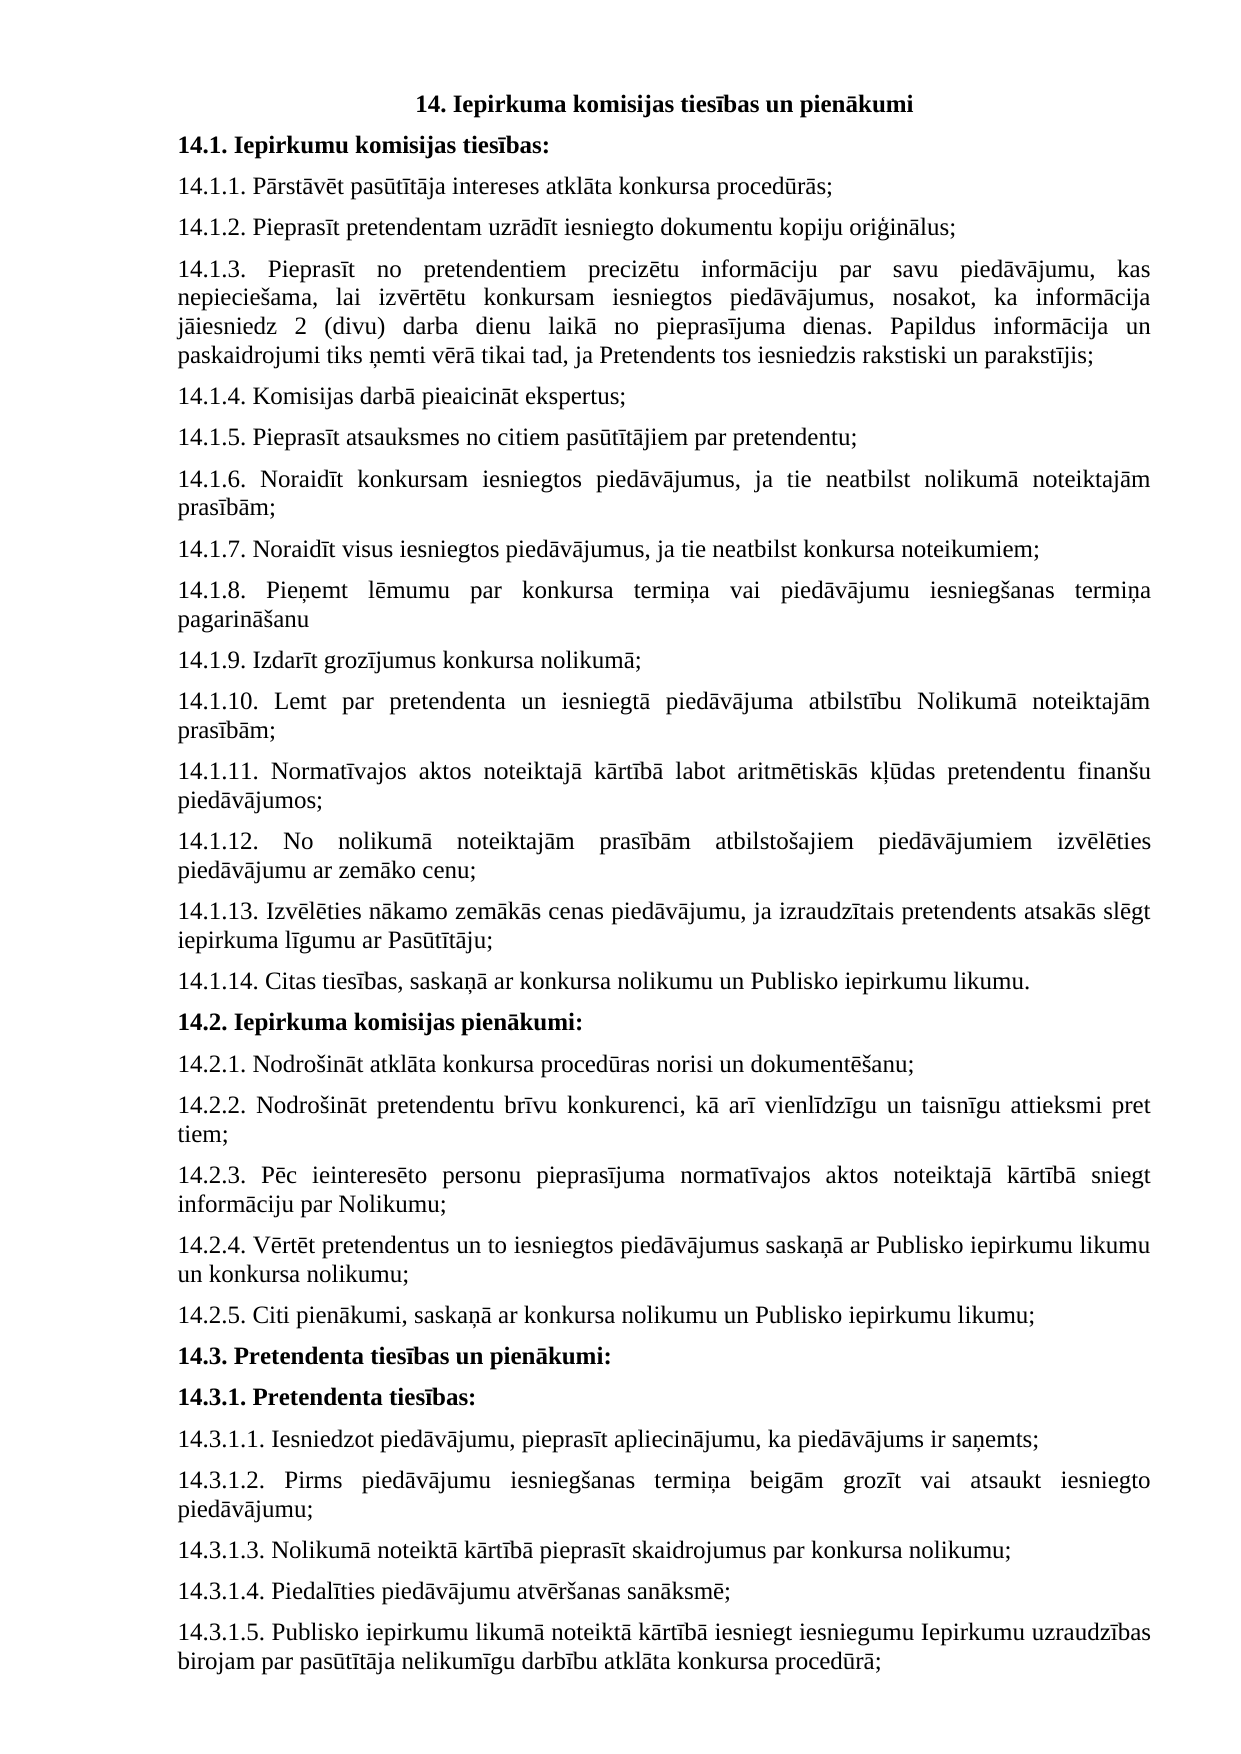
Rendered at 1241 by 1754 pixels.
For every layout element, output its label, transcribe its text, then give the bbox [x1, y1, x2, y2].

text 14.3.1.1. Iesniedzot piedāvājumu, pieprasīt apliecinājumu, ka piedāvājums ir saņemts; [177, 1424, 1152, 1452]
text 14.2. Iepirkuma komisijas pienākumi: [177, 1007, 1152, 1036]
text 14.1. Iepirkumu komisijas tiesības: [177, 130, 1152, 159]
text 14.3.1. Pretendenta tiesības: [177, 1382, 1152, 1411]
text 14.3.1.4. Piedalīties piedāvājumu atvēršanas sanāksmē; [177, 1576, 1152, 1605]
text 14.1.11. Normatīvajos aktos noteiktajā kārtībā labot aritmētiskās kļūdas pretendentu finanšu piedāvājumos; [177, 756, 1152, 814]
text 14. Iepirkuma komisijas tiesības un pienākumi [177, 89, 1152, 117]
text 14.3.1.2. Pirms piedāvājumu iesniegšanas termiņa beigām grozīt vai atsaukt iesniegto piedāvājumu; [177, 1465, 1152, 1522]
text 14.3.1.5. Publisko iepirkumu likumā noteiktā kārtībā iesniegt iesniegumu Iepirkumu uzraudzības birojam par pasūtītāja nelikumīgu darbību atklāta konkursa procedūrā; [177, 1617, 1152, 1675]
text 14.1.2. Pieprasīt pretendentam uzrādīt iesniegto dokumentu kopiju oriģinālus; [177, 212, 1152, 241]
text 14.1.12. No nolikumā noteiktajām prasībām atbilstošajiem piedāvājumiem izvēlēties piedāvājumu ar zemāko cenu; [177, 826, 1152, 884]
text 14.1.7. Noraidīt visus iesniegtos piedāvājumus, ja tie neatbilst konkursa noteikumiem; [177, 534, 1152, 562]
text 14.1.1. Pārstāvēt pasūtītāja intereses atklāta konkursa procedūrās; [177, 171, 1152, 200]
text 14.2.1. Nodrošināt atklāta konkursa procedūras norisi un dokumentēšanu; [177, 1049, 1152, 1077]
text 14.1.4. Komisijas darbā pieaicināt ekspertus; [177, 381, 1152, 410]
text 14.1.9. Izdarīt grozījumus konkursa nolikumā; [177, 645, 1152, 674]
text 14.3.1.3. Nolikumā noteiktā kārtībā pieprasīt skaidrojumus par konkursa nolikumu; [177, 1535, 1152, 1564]
text 14.1.3. Pieprasīt no pretendentiem precizētu informāciju par savu piedāvājumu, kas nepieciešama, lai izvērtētu konkursam iesniegtos piedāvājumus, nosakot, ka informācija jāiesniedz 2 (divu) darba dienu laikā no pieprasījuma dienas. Papildus informācija un paskaidrojumi tiks ņemti vērā tikai tad, ja Pretendents tos iesniedzis rakstiski un parakstījis; [177, 254, 1152, 369]
text 14.2.3. Pēc ieinteresēto personu pieprasījuma normatīvajos aktos noteiktajā kārtībā sniegt informāciju par Nolikumu; [177, 1160, 1152, 1217]
text 14.1.13. Izvēlēties nākamo zemākās cenas piedāvājumu, ja izraudzītais pretendents atsakās slēgt iepirkuma līgumu ar Pasūtītāju; [177, 896, 1152, 954]
text 14.1.8. Pieņemt lēmumu par konkursa termiņa vai piedāvājumu iesniegšanas termiņa pagarināšanu [177, 575, 1152, 632]
text 14.1.10. Lemt par pretendenta un iesniegtā piedāvājuma atbilstību Nolikumā noteiktajām prasībām; [177, 686, 1152, 744]
text 14.2.4. Vērtēt pretendentus un to iesniegtos piedāvājumus saskaņā ar Publisko iepirkumu likumu un konkursa nolikumu; [177, 1230, 1152, 1287]
text 14.2.5. Citi pienākumi, saskaņā ar konkursa nolikumu un Publisko iepirkumu likumu; [177, 1300, 1152, 1329]
text 14.1.6. Noraidīt konkursam iesniegtos piedāvājumus, ja tie neatbilst nolikumā noteiktajām prasībām; [177, 464, 1152, 521]
text 14.3. Pretendenta tiesības un pienākumi: [177, 1341, 1152, 1370]
text 14.1.14. Citas tiesības, saskaņā ar konkursa nolikumu un Publisko iepirkumu likumu. [177, 966, 1152, 995]
text 14.2.2. Nodrošināt pretendentu brīvu konkurenci, kā arī vienlīdzīgu un taisnīgu attieksmi pret tiem; [177, 1090, 1152, 1147]
text 14.1.5. Pieprasīt atsauksmes no citiem pasūtītājiem par pretendentu; [177, 422, 1152, 451]
